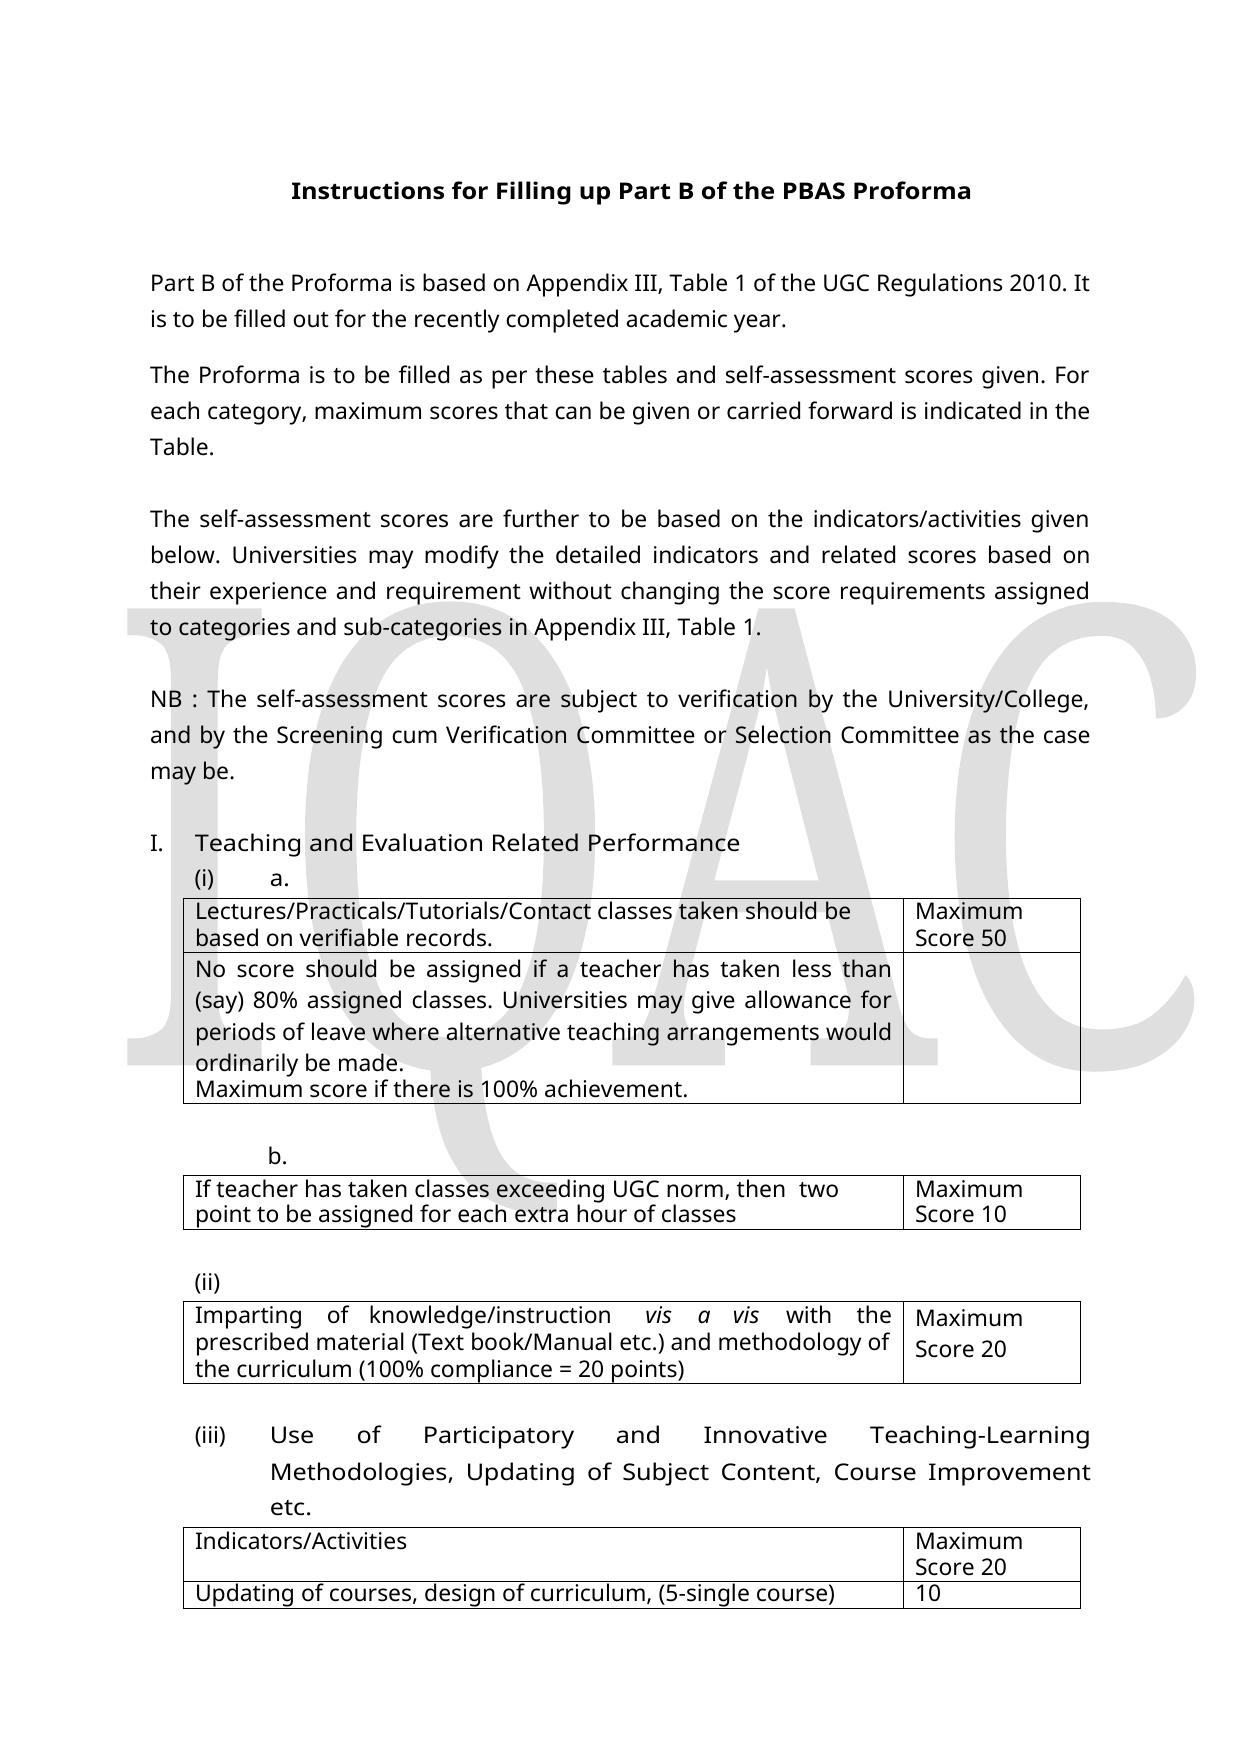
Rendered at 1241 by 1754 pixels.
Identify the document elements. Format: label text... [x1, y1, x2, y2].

text b. [267, 1139, 1196, 1171]
table_cell Updating of courses, design of curriculum, (5-single course) [184, 1582, 903, 1608]
table_cell 10 [904, 1582, 1080, 1608]
list a. [194, 862, 1196, 893]
text Part B of the Proforma is based on Appendix III, Table 1 of the UGC Regulations 2010. It is to be filled out for the recently completed academic year. [150, 267, 1091, 334]
table_header If teacher has taken classes exceeding UGC norm, then two point to be assigned for each extra hour of classes [184, 1176, 903, 1229]
list Use of Participatory and Innovative Teaching-Learning Methodologies, Updating of Subject Content, Course Improvement etc. [194, 1419, 1091, 1523]
table_header Imparting of knowledge/instruction vis a vis with the prescribed material (Text book/Manual etc.) and methodology of the curriculum (100% compliance = 20 points) [184, 1302, 903, 1383]
text Instructions for Filling up Part B of the PBAS Proforma [291, 175, 1196, 206]
table_header Maximum Score 20 [904, 1528, 1080, 1581]
list Teaching and Evaluation Related Performance [150, 827, 1196, 858]
table_header Maximum Score 20 [904, 1302, 1080, 1383]
text The Proforma is to be filled as per these tables and self-assessment scores given. For each category, maximum scores that can be given or carried forward is indicated in the Table. [150, 359, 1091, 462]
table_header Maximum Score 10 [904, 1176, 1080, 1229]
table_header Indicators/Activities [184, 1528, 903, 1581]
text The self-assessment scores are further to be based on the indicators/activities given below. Universities may modify the detailed indicators and related scores based on their experience and requirement without changing the score requirements assigned to categories and sub-categories in Appendix III, Table 1. [150, 503, 1091, 642]
table_cell [904, 953, 1080, 1103]
table_cell No score should be assigned if a teacher has taken less than (say) 80% assigned classes. Universities may give allowance for periods of leave where alternative teaching arrangements would ordinarily be made. Maximum score if there is 100% achievement. [184, 953, 903, 1103]
table_header Maximum Score 50 [904, 899, 1080, 952]
table_header Lectures/Practicals/Tutorials/Contact classes taken should be based on verifiable records. [184, 899, 903, 952]
text NB : The self-assessment scores are subject to verification by the University/College, and by the Screening cum Verification Committee or Selection Committee as the case may be. [150, 683, 1091, 786]
